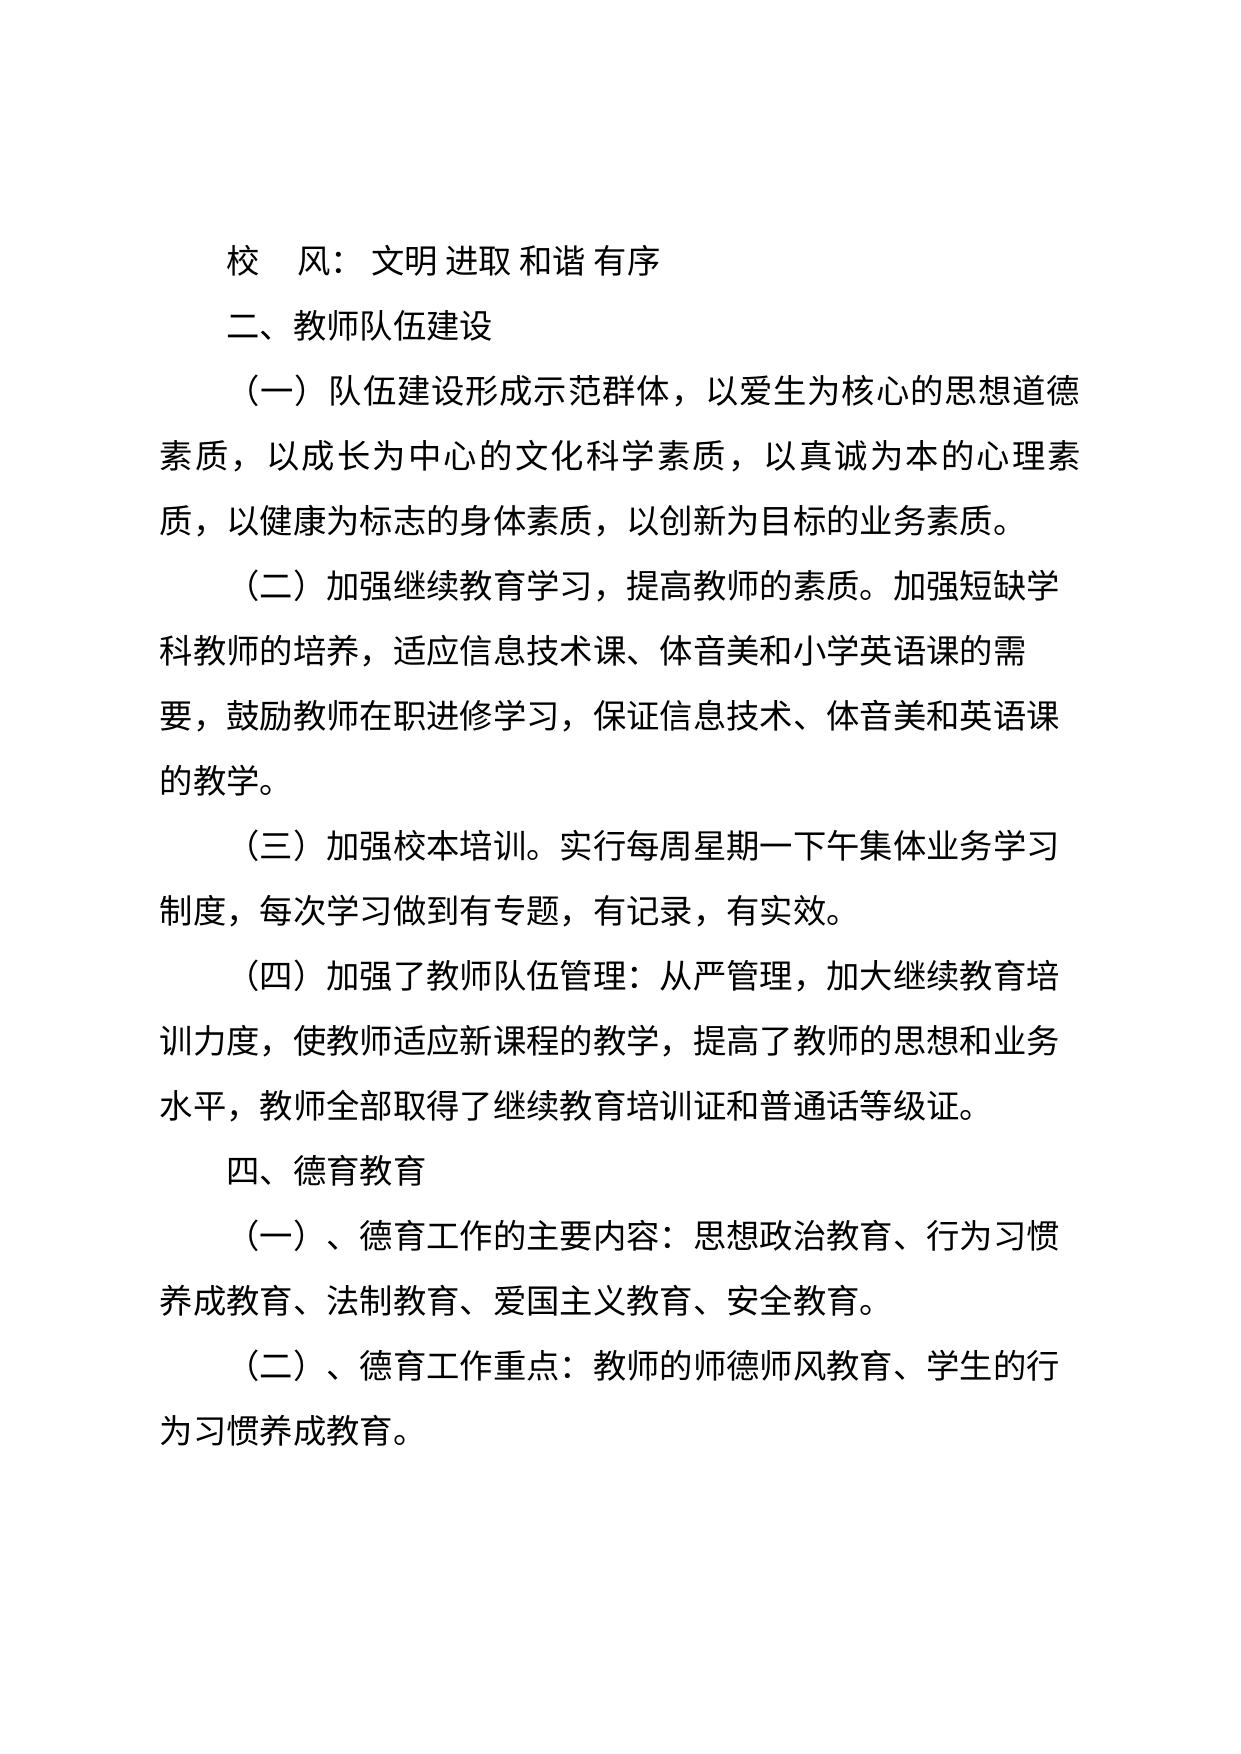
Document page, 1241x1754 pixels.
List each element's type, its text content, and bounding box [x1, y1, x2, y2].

text 四、德育教育 [159, 1137, 1081, 1202]
text （一）、德育工作的主要内容：思想政治教育、行为习惯养成教育、法制教育、爱国主义教育、安全教育。 [159, 1202, 1081, 1332]
text （三）加强校本培训。实行每周星期一下午集体业务学习制度，每次学习做到有专题，有记录，有实效。 [159, 812, 1081, 942]
text （二）加强继续教育学习，提高教师的素质。加强短缺学科教师的培养，适应信息技术课、体音美和小学英语课的需要，鼓励教师在职进修学习，保证信息技术、体音美和英语课的教学。 [159, 552, 1081, 812]
text （一）队伍建设形成示范群体，以爱生为核心的思想道德素质，以成长为中心的文化科学素质，以真诚为本的心理素质，以健康为标志的身体素质，以创新为目标的业务素质。 [159, 357, 1081, 552]
text （二）、德育工作重点：教师的师德师风教育、学生的行为习惯养成教育。 [159, 1332, 1081, 1462]
text （四）加强了教师队伍管理：从严管理，加大继续教育培训力度，使教师适应新课程的教学，提高了教师的思想和业务水平，教师全部取得了继续教育培训证和普通话等级证。 [159, 942, 1081, 1137]
text 二、教师队伍建设 [159, 292, 1081, 357]
text 校 风： 文明 进取 和谐 有序 [159, 227, 1081, 292]
